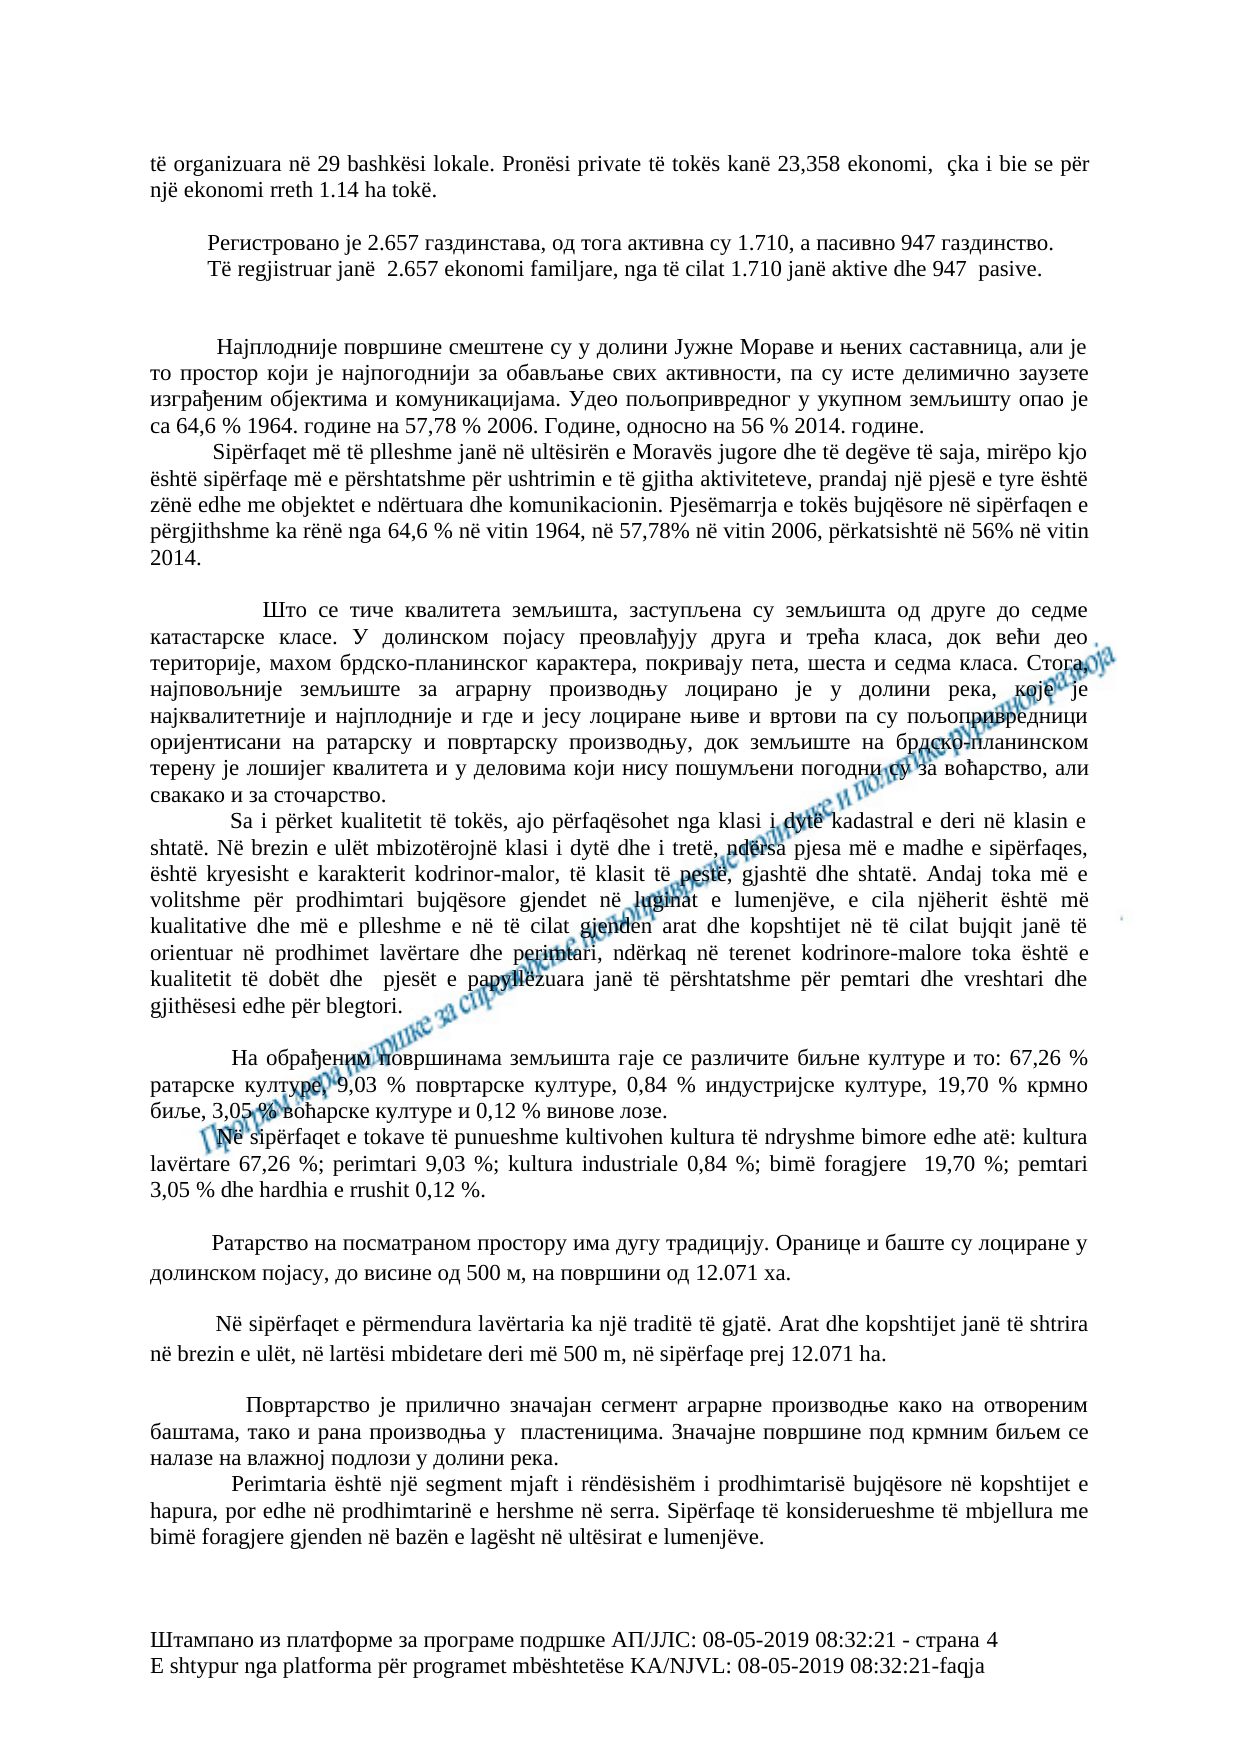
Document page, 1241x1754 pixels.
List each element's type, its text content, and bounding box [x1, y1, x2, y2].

text Ратарство на посматраном простору има дугу традицију. Оранице и баште су лоциране у долинском појасу, до висине од 500 м, на површини од 12.071 ха. [150, 1229, 1090, 1285]
text Të regjistruar janë 2.657 ekonomi familjare, nga të cilat 1.710 janë aktive dhe 947 pasive. [150, 255, 1090, 282]
text Што се тиче квалитета земљишта, заступљена су земљишта од друге до седме катастарске класе. У долинском појасу преовлађују друга и трећа класа, док већи део територије, махом брдско-планинског карактера, покривају пета, шеста и седма класа. Стога, најповољније земљиште за аграрну производњу лоцирано је у долини река, које је најквалитетније и најплодније и где и јесу лоциране њиве и вртови па су пољопривредници оријентисани на ратарску и повртарску производњу, док земљиште на брдско-планинском терену је лошијег квалитета и у деловима који нису пошумљени погодни су за воћарство, али свакако и за сточарство. [150, 596, 1090, 807]
picture [150, 75, 1192, 1221]
text На обрађеним површинама земљишта гаје се различите биљне културе и то: 67,26 % ратарске културе, 9,03 % повртарске културе, 0,84 % индустријске културе, 19,70 % крмно биље, 3,05 % воћарске културе и 0,12 % винове лозе. [150, 1044, 1090, 1123]
text Повртарство је прилично значајан сегмент аграрне производње како на отвореним баштама, тако и рана производња у пластеницима. Значајне површине под крмним биљем се налазе на влажној подлози у долини река. [150, 1391, 1090, 1470]
text Sipërfaqet më të plleshme janë në ultësirën e Moravës jugore dhe të degëve të saja, mirëpo kjo është sipërfaqe më e përshtatshme për ushtrimin e të gjitha aktiviteteve, prandaj një pjesë e tyre është zënë edhe me objektet e ndërtuara dhe komunikacionin. Pjesëmarrja e tokës bujqësore në sipërfaqen e përgjithshme ka rënë nga 64,6 % në vitin 1964, në 57,78% në vitin 2006, përkatsishtë në 56% në vitin 2014. [150, 438, 1090, 570]
text Најплодније површине смештене су у долини Јужне Мораве и њених саставница, али је то простор који је најпогоднији за обављање свих активности, па су исте делимично заузете изграђеним објектима и комуникацијама. Удео пољопривредног у укупном земљишту опао је са 64,6 % 1964. године на 57,78 % 2006. Године, односно на 56 % 2014. године. [150, 333, 1090, 438]
text Në sipërfaqet e tokave të punueshme kultivohen kultura të ndryshme bimore edhe atë: kultura lavërtare 67,26 %; perimtari 9,03 %; kultura industriale 0,84 %; bimë foragjere 19,70 %; pemtari 3,05 % dhe hardhia e rrushit 0,12 %. [150, 1123, 1090, 1202]
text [150, 150, 1090, 203]
text Në sipërfaqet e përmendura lavërtaria ka një traditë të gjatë. Arat dhe kopshtijet janë të shtrira në brezin e ulët, në lartësi mbidetare deri më 500 m, në sipërfaqe prej 12.071 ha. [150, 1310, 1090, 1367]
text Sa i përket kualitetit të tokës, ajo përfaqësohet nga klasi i dytë kadastral e deri në klasin e shtatë. Në brezin e ulët mbizotërojnë klasi i dytë dhe i tretë, ndërsa pjesa më e madhe e sipërfaqes, është kryesisht e karakterit kodrinor-malor, të klasit të pestë, gjashtë dhe shtatë. Andaj toka më e volitshme për prodhimtari bujqësore gjendet në luginat e lumenjëve, e cila njëherit është më kualitative dhe më e plleshme e në të cilat gjenden arat dhe kopshtijet në të cilat bujqit janë të orientuar në prodhimet lavërtare dhe perimtari, ndërkaq në terenet kodrinore-malore toka është e kualitetit të dobët dhe pjesët e papyllëzuara janë të përshtatshme për pemtari dhe vreshtari dhe gjithësesi edhe për blegtori. [150, 807, 1090, 1018]
text Perimtaria është një segment mjaft i rëndësishëm i prodhimtarisë bujqësore në kopshtijet e hapura, por edhe në prodhimtarinë e hershme në serra. Sipërfaqe të konsiderueshme të mbjellura me bimë foragjere gjenden në bazën e lagësht në ultësirat e lumenjëve. [150, 1470, 1090, 1549]
text Регистровано је 2.657 газдинстава, од тога активна су 1.710, а пасивно 947 газдинство. [150, 229, 1090, 255]
